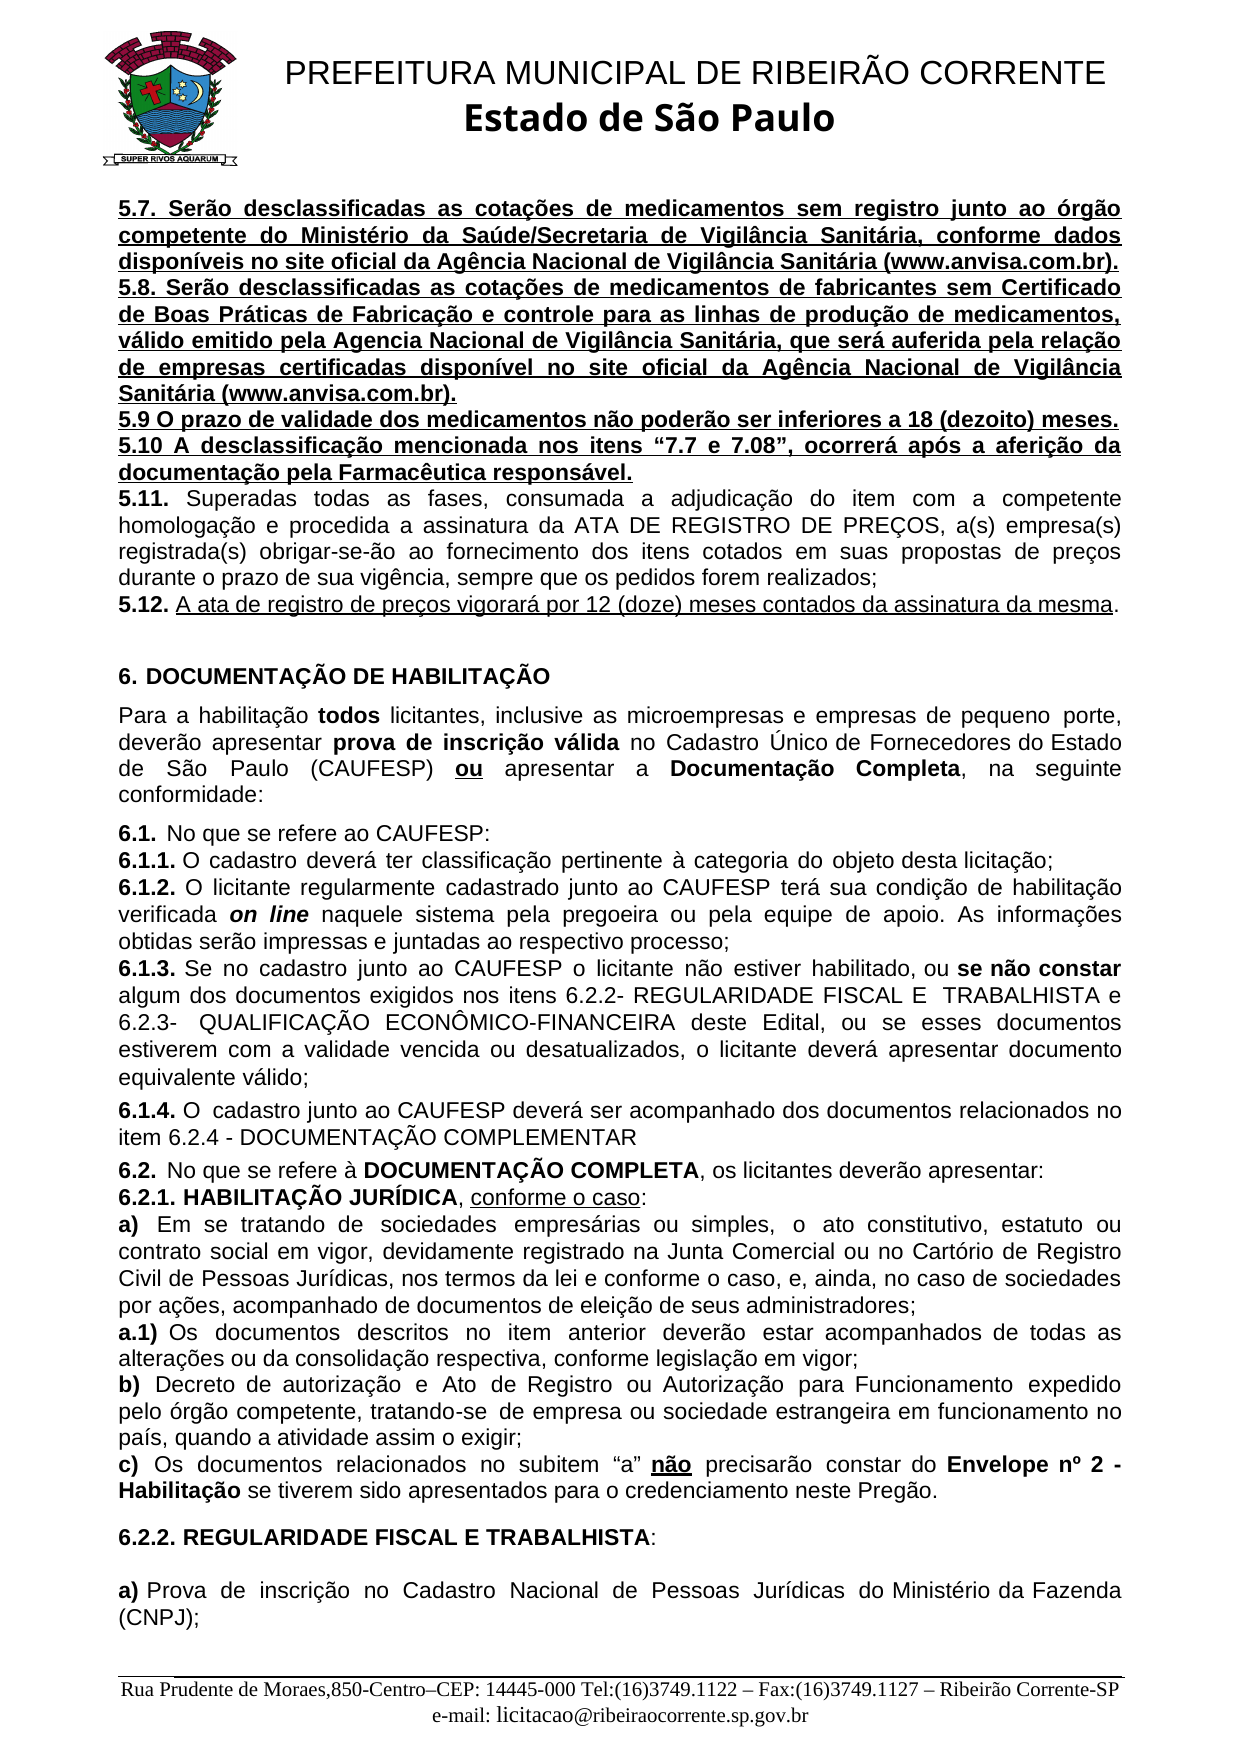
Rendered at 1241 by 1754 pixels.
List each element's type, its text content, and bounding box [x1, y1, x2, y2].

text 6.2.2. REGULARIDADE FISCAL E TRABALHISTA: [118, 1524, 1122, 1551]
text 6.1.2. O licitante regularmente cadastrado junto ao CAUFESP terá sua condição de habilitação verificada on line naquele sistema pela pregoeira ou pela equipe de apoio. As informações obtidas serão impressas e juntadas ao respectivo processo; [118, 874, 1122, 955]
text 5.7. Serão desclassificadas as cotações de medicamentos sem registro junto ao órgão competente do Ministério da Saúde/Secretaria de Vigilância Sanitária, conforme dados disponíveis no site oficial da Agência Nacional de Vigilância Sanitária (www.anvisa.com.br). [118, 246, 1122, 274]
text 5.10 A desclassificação mencionada nos itens “7.7 e 7.08”, ocorrerá após a aferição da documentação pela Farmacêutica responsável. [118, 432, 1122, 485]
text 6.1.3. Se no cadastro junto ao CAUFESP o licitante não estiver habilitado, ou se não constar algum dos documentos exigidos nos itens 6.2.2- REGULARIDADE FISCAL E TRABALHISTA e 6.2.3- QUALIFICAÇÃO ECONÔMICO-FINANCEIRA deste Edital, ou se esses documentos estiverem com a validade vencida ou desatualizados, o licitante deverá apresentar documento equivalente válido; [118, 955, 1122, 1090]
text 5.11. Superadas todas as fases, consumada a adjudicação do item com a competente homologação e procedida a assinatura da ATA DE REGISTRO DE PREÇOS, a(s) empresa(s) registrada(s) obrigar-se-ão ao fornecimento dos itens cotados em suas propostas de preços durante o prazo de sua vigência, sempre que os pedidos forem realizados; [118, 485, 1122, 591]
text 6.1.4. O cadastro junto ao CAUFESP deverá ser acompanhado dos documentos relacionados no item 6.2.4 - DOCUMENTAÇÃO COMPLEMENTAR [118, 1097, 1122, 1151]
text 5.8. Serão desclassificadas as cotações de medicamentos de fabricantes sem Certificado de Boas Práticas de Fabricação e controle para as linhas de produção de medicamentos, válido emitido pela Agencia Nacional de Vigilância Sanitária, que será auferida pela relação de empresas certificadas disponível no site oficial da Agência Nacional de Vigilância Sanitária (www.anvisa.com.br). [118, 298, 1122, 350]
text 5.8. Serão desclassificadas as cotações de medicamentos de fabricantes sem Certificado de Boas Práticas de Fabricação e controle para as linhas de produção de medicamentos, válido emitido pela Agencia Nacional de Vigilância Sanitária, que será auferida pela relação de empresas certificadas disponível no site oficial da Agência Nacional de Vigilância Sanitária (www.anvisa.com.br). [118, 274, 1122, 297]
text 6.1.1. O cadastro deverá ter classificação pertinente à categoria do objeto desta licitação; [118, 847, 1122, 874]
text 5.8. Serão desclassificadas as cotações de medicamentos de fabricantes sem Certificado de Boas Práticas de Fabricação e controle para as linhas de produção de medicamentos, válido emitido pela Agencia Nacional de Vigilância Sanitária, que será auferida pela relação de empresas certificadas disponível no site oficial da Agência Nacional de Vigilância Sanitária (www.anvisa.com.br). [118, 351, 1122, 376]
text a.1) Os documentos descritos no item anterior deverão estar acompanhados de todas as alterações ou da consolidação respectiva, conforme legislação em vigor; [118, 1319, 1122, 1371]
text Para a habilitação todos licitantes, inclusive as microempresas e empresas de pequeno porte, deverão apresentar prova de inscrição válida no Cadastro Único de Fornecedores do Estado de São Paulo (CAUFESP) ou apresentar a Documentação Completa, na seguinte conformidade: [118, 702, 1122, 807]
text b) Decreto de autorização e Ato de Registro ou Autorização para Funcionamento expedido pelo órgão competente, tratando-se de empresa ou sociedade estrangeira em funcionamento no país, quando a atividade assim o exigir; [118, 1371, 1122, 1451]
text 5.12. A ata de registro de preços vigorará por 12 (doze) meses contados da assinatura da mesma. [118, 591, 1122, 617]
text 5.7. Serão desclassificadas as cotações de medicamentos sem registro junto ao órgão competente do Ministério da Saúde/Secretaria de Vigilância Sanitária, conforme dados disponíveis no site oficial da Agência Nacional de Vigilância Sanitária (www.anvisa.com.br). [118, 195, 1122, 218]
text 6.1. No que se refere ao CAUFESP: [118, 820, 1122, 847]
text 5.8. Serão desclassificadas as cotações de medicamentos de fabricantes sem Certificado de Boas Práticas de Fabricação e controle para as linhas de produção de medicamentos, válido emitido pela Agencia Nacional de Vigilância Sanitária, que será auferida pela relação de empresas certificadas disponível no site oficial da Agência Nacional de Vigilância Sanitária (www.anvisa.com.br). [118, 378, 1122, 406]
text 5.9 O prazo de validade dos medicamentos não poderão ser inferiores a 18 (dezoito) meses. [118, 406, 1122, 432]
text 6. DOCUMENTAÇÃO DE HABILITAÇÃO [118, 663, 1122, 689]
text 6.2. No que se refere à DOCUMENTAÇÃO COMPLETA, os licitantes deverão apresentar: [118, 1157, 1122, 1184]
text a) Prova de inscrição no Cadastro Nacional de Pessoas Jurídicas do Ministério da Fazenda (CNPJ); [118, 1577, 1122, 1631]
picture [102, 31, 238, 166]
text 6.2.1. HABILITAÇÃO JURÍDICA, conforme o caso: [118, 1184, 1122, 1210]
text 5.7. Serão desclassificadas as cotações de medicamentos sem registro junto ao órgão competente do Ministério da Saúde/Secretaria de Vigilância Sanitária, conforme dados disponíveis no site oficial da Agência Nacional de Vigilância Sanitária (www.anvisa.com.br). [118, 219, 1122, 244]
text c) Os documentos relacionados no subitem “a” não precisarão constar do Envelope nº 2 - Habilitação se tiverem sido apresentados para o credenciamento neste Pregão. [118, 1451, 1122, 1503]
text a) Em se tratando de sociedades empresárias ou simples, o ato constitutivo, estatuto ou contrato social em vigor, devidamente registrado na Junta Comercial ou no Cartório de Registro Civil de Pessoas Jurídicas, nos termos da lei e conforme o caso, e, ainda, no caso de sociedades por ações, acompanhado de documentos de eleição de seus administradores; [118, 1210, 1122, 1319]
